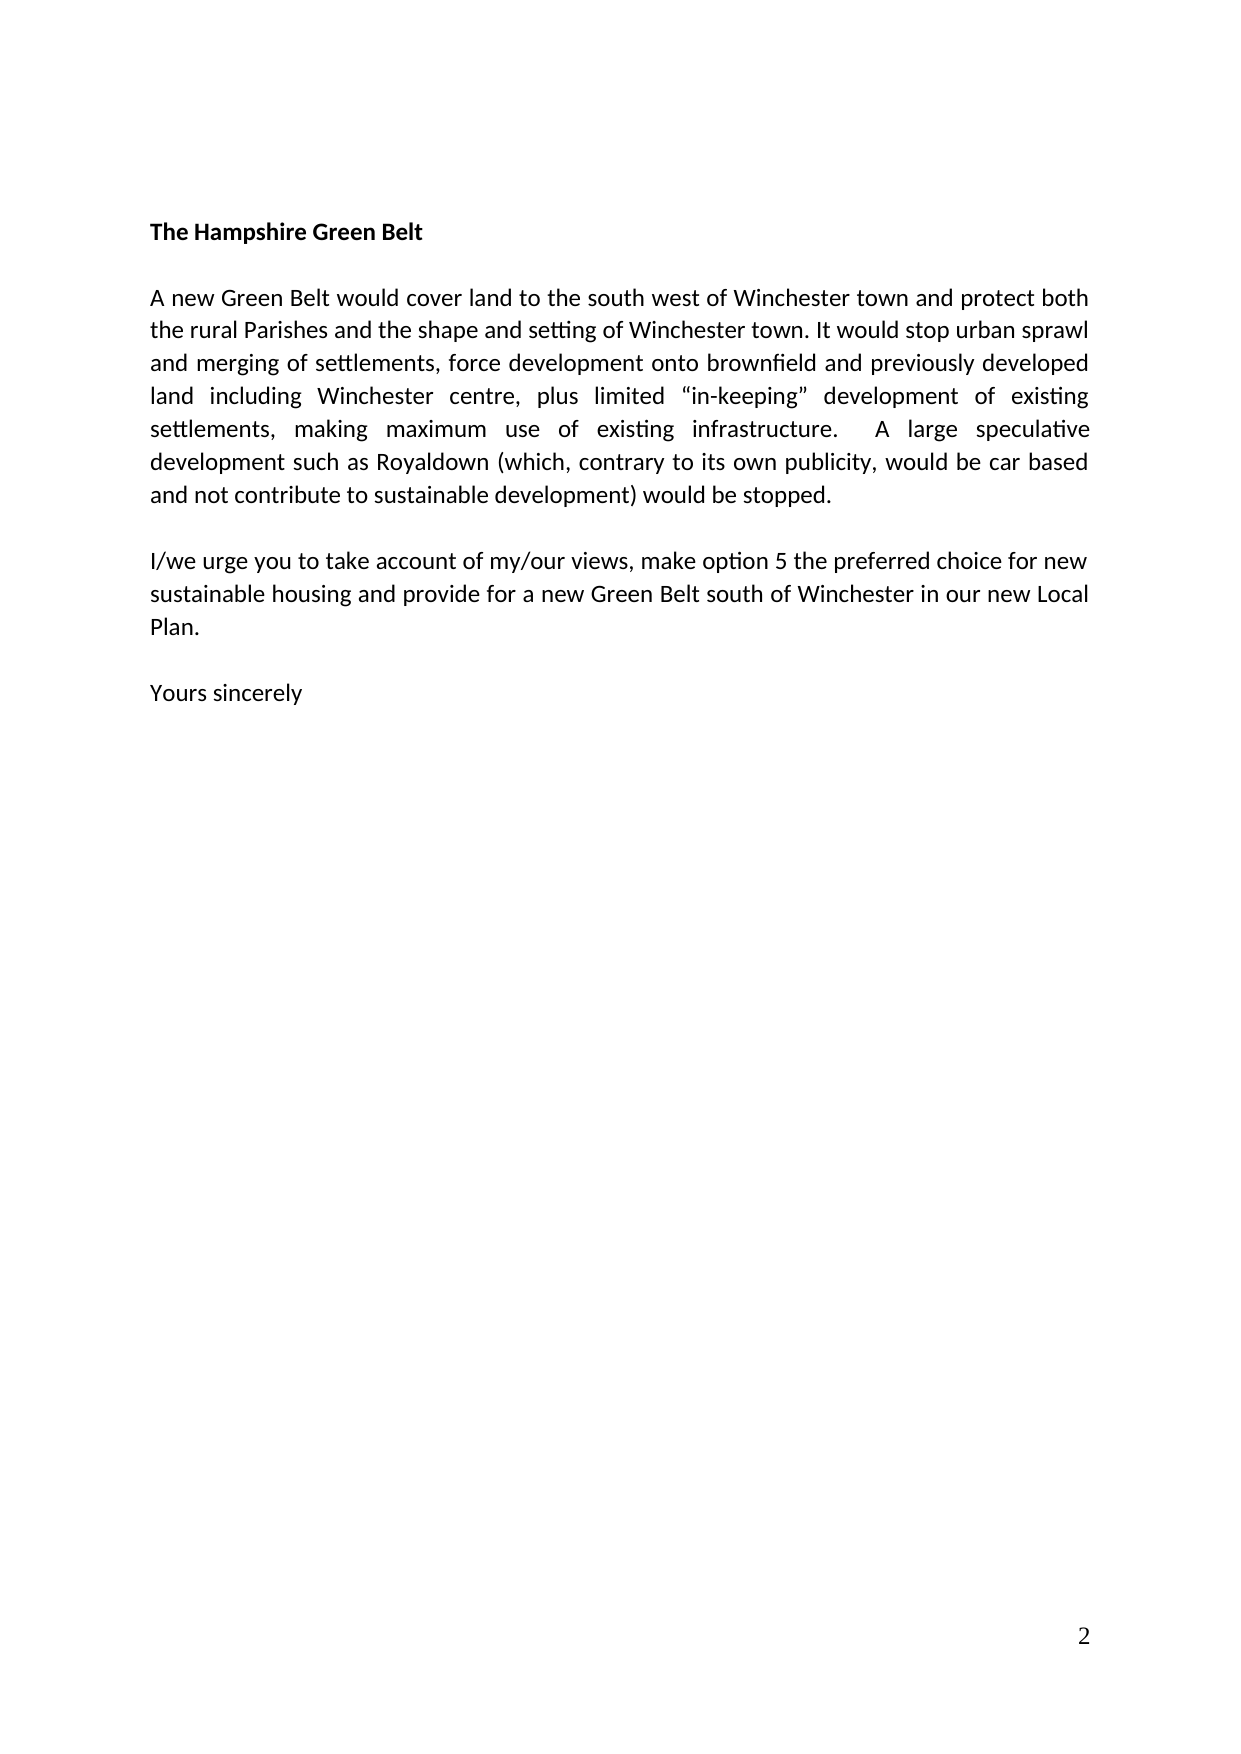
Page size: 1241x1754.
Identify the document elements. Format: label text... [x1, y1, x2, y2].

text Yours sincerely [150, 677, 1090, 707]
text A new Green Belt would cover land to the south west of Winchester town and protect both the rural Parishes and the shape and setting of Winchester town. It would stop urban sprawl and merging of settlements, force development onto brownfield and previously developed land including Winchester centre, plus limited “in-keeping” development of existing settlements, making maximum use of existing infrastructure. A large speculative development such as Royaldown (which, contrary to its own publicity, would be car based and not contribute to sustainable development) would be stopped. [150, 282, 1090, 510]
text The Hampshire Green Belt [150, 216, 1090, 246]
text I/we urge you to take account of my/our views, make option 5 the preferred choice for new sustainable housing and provide for a new Green Belt south of Winchester in our new Local Plan. [150, 545, 1090, 641]
